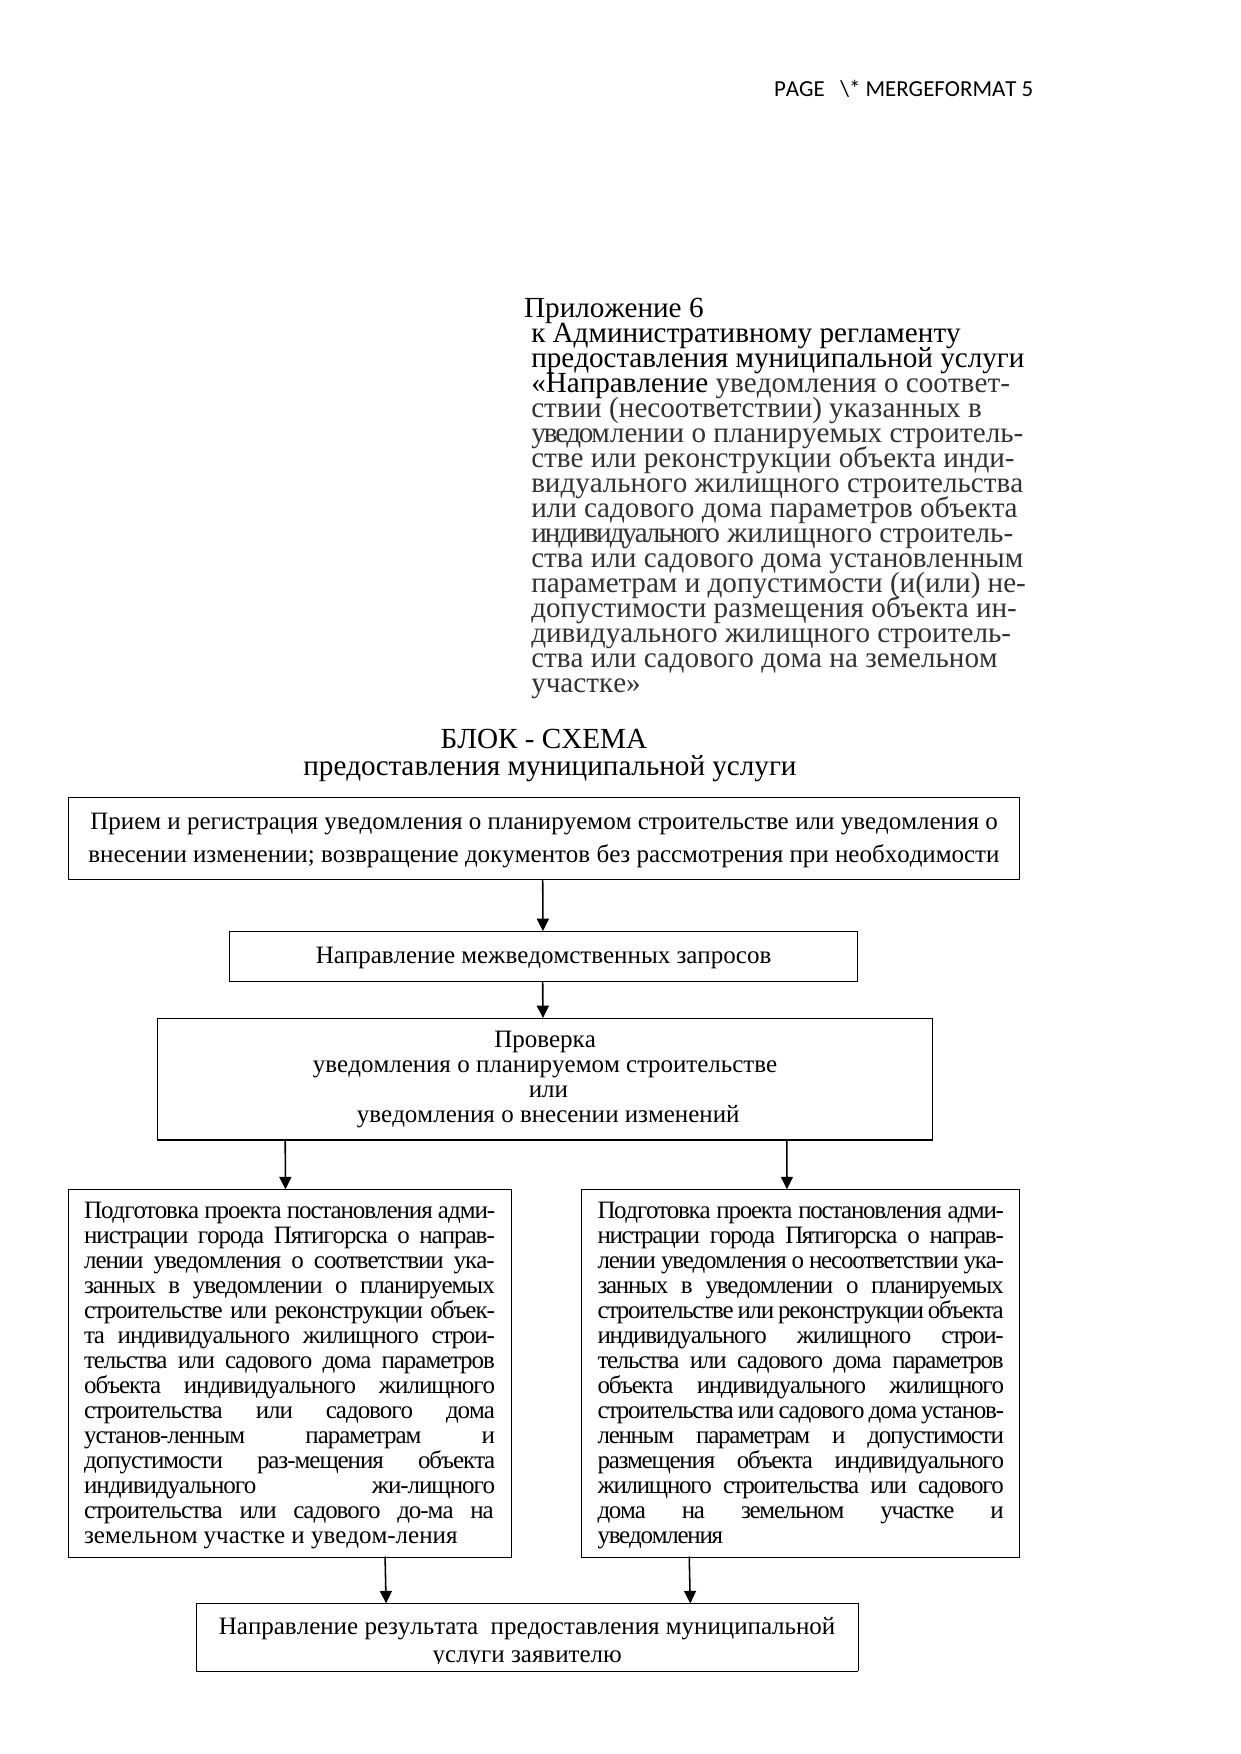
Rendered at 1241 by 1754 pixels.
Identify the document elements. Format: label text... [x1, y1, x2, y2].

text Приложение 6 [59, 298, 1033, 323]
text ства или садового дома на земельном [59, 648, 1033, 673]
text БЛОК - СХЕМА [59, 721, 1033, 755]
text индивидуального жилищного строитель- [59, 523, 1033, 548]
text к Административному регламенту [59, 323, 573, 348]
text к Административному регламенту [564, 323, 1033, 348]
text или садового дома параметров объекта [59, 498, 1033, 523]
text стве или реконструкции объекта инди- [59, 448, 1033, 473]
text параметрам и допустимости (и(или) не- [59, 573, 896, 598]
text допустимости размещения объекта ин- [59, 598, 1033, 623]
text участке» [59, 673, 1033, 698]
text ствии (несоответствии) указанных в [613, 398, 1033, 423]
text предоставления муниципальной услуги [59, 348, 1033, 373]
text дивидуального жилищного строитель- [59, 623, 1033, 648]
text видуального жилищного строительства [59, 473, 1033, 498]
text ствии (несоответствии) указанных в [59, 398, 616, 423]
text предоставления муниципальной услуги [59, 755, 1033, 780]
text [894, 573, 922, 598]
text параметрам и допустимости (и(или) не- [919, 573, 1033, 598]
text уведомлении о планируемых строитель- [59, 423, 1033, 448]
text ства или садового дома установленным [59, 548, 1033, 573]
text «Направление уведомления о соответ- [59, 373, 1033, 398]
